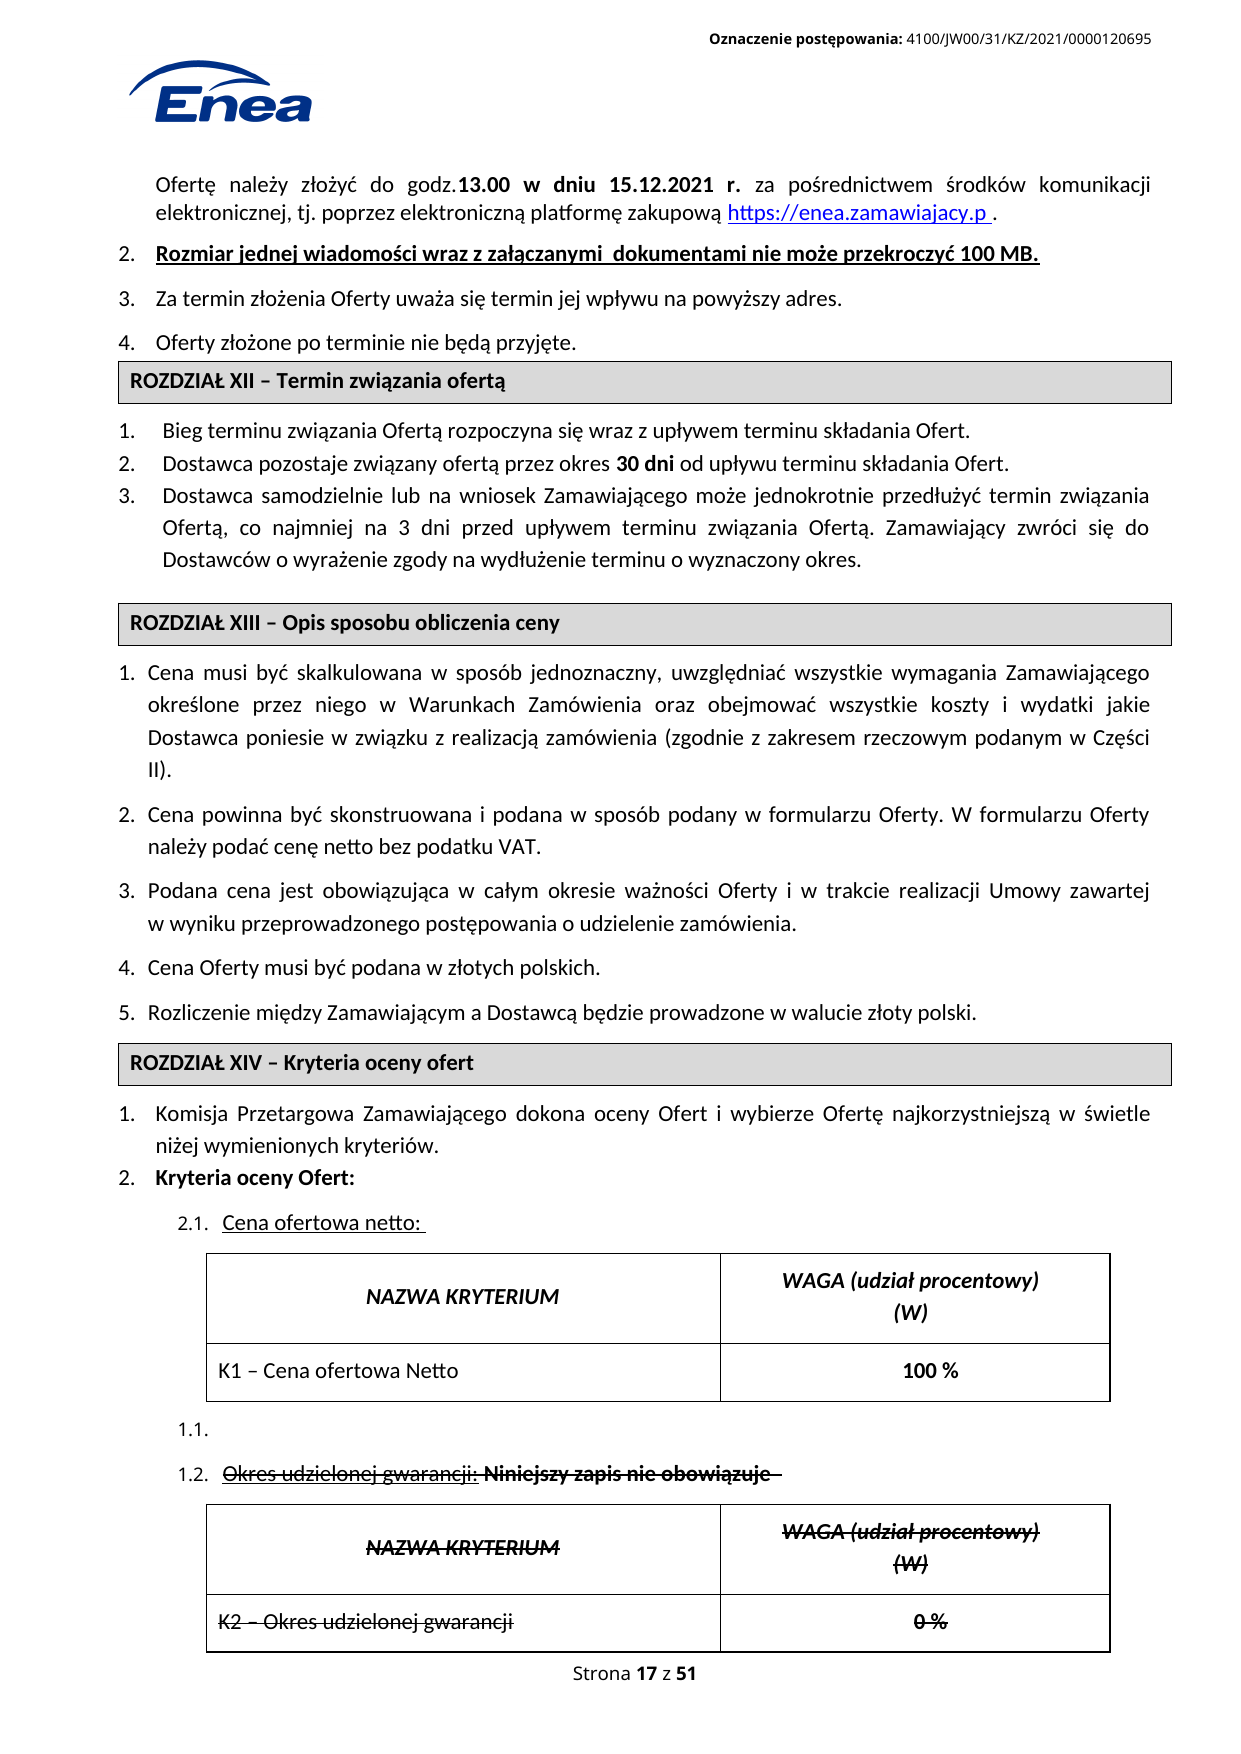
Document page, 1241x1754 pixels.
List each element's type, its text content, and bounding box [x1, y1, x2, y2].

list Oferty złożone po terminie nie będą przyjęte. [118, 328, 1152, 356]
list Podana cena jest obowiązująca w całym okresie ważności Oferty i w trakcie realizacji Umowy zawartej w wyniku przeprowadzonego postępowania o udzielenie zamówienia. [118, 877, 1152, 937]
list Okres udzielonej gwarancji: [177, 1459, 1152, 1487]
table_header NAZWA KRYTERIUM [207, 1505, 720, 1593]
table_header ROZDZIAŁ XII – Termin związania ofertą [119, 362, 1171, 403]
list Ofertę należy złożyć do godz.13.00 w dniu 15.12.2021 r. za pośrednictwem środków komunikacji elektronicznej, tj. poprzez elektroniczną platformę zakupową https://enea.zamawiajacy.p . [155, 171, 1152, 227]
picture [117, 50, 324, 124]
list Kryteria oceny Ofert: [118, 1163, 1152, 1191]
list Dostawca samodzielnie lub na wniosek Zamawiającego może jednokrotnie przedłużyć termin związania Ofertą, co najmniej na 3 dni przed upływem terminu związania Ofertą. Zamawiający zwróci się do Dostawców o wyrażenie zgody na wydłużenie terminu o wyznaczony okres. [118, 481, 1152, 573]
table_header WAGA (udział procentowy) (W) [721, 1254, 1109, 1343]
list Cena ofertowa netto: [177, 1208, 1152, 1236]
list Rozliczenie między Zamawiającym a Dostawcą będzie prowadzone w walucie złoty polski. [118, 998, 1152, 1026]
list Dostawca pozostaje związany ofertą przez okres dni od upływu terminu składania Ofert. [118, 449, 1152, 477]
list Komisja Przetargowa Zamawiającego dokona oceny Ofert i wybierze Ofertę najkorzystniejszą w świetle niżej wymienionych kryteriów. [118, 1099, 1152, 1159]
table_header ROZDZIAŁ XIV – Kryteria oceny ofert [119, 1044, 1171, 1085]
table_cell [721, 1595, 1109, 1651]
table_cell K1 – Cena ofertowa Netto [207, 1344, 720, 1401]
table_cell [721, 1344, 1109, 1401]
list Bieg terminu związania Ofertą rozpoczyna się wraz z upływem terminu składania Ofert. [118, 417, 1152, 444]
list Rozmiar jednej wiadomości wraz z załączanymi dokumentami nie może przekroczyć 100 MB. [118, 239, 1152, 267]
table_cell K2 – Okres udzielonej gwarancji [207, 1595, 720, 1651]
list Cena Oferty musi być podana w złotych polskich. [118, 953, 1152, 981]
list Cena powinna być skonstruowana i podana w sposób podany w formularzu Oferty. W formularzu Oferty należy podać cenę netto bez podatku VAT. [118, 800, 1152, 860]
table_header ROZDZIAŁ XIII – Opis sposobu obliczenia ceny [119, 604, 1171, 645]
table_header NAZWA KRYTERIUM [207, 1254, 720, 1343]
list Cena musi być skalkulowana w sposób jednoznaczny, uwzględniać wszystkie wymagania Zamawiającego określone przez niego w Warunkach Zamówienia oraz obejmować wszystkie koszty i wydatki jakie Dostawca poniesie w związku z realizacją zamówienia (zgodnie z zakresem rzeczowym podanym w Części II). [118, 658, 1152, 783]
list Za termin złożenia Oferty uważa się termin jej wpływu na powyższy adres. [118, 284, 1152, 312]
table_header WAGA (udział procentowy) (W) [721, 1505, 1109, 1593]
